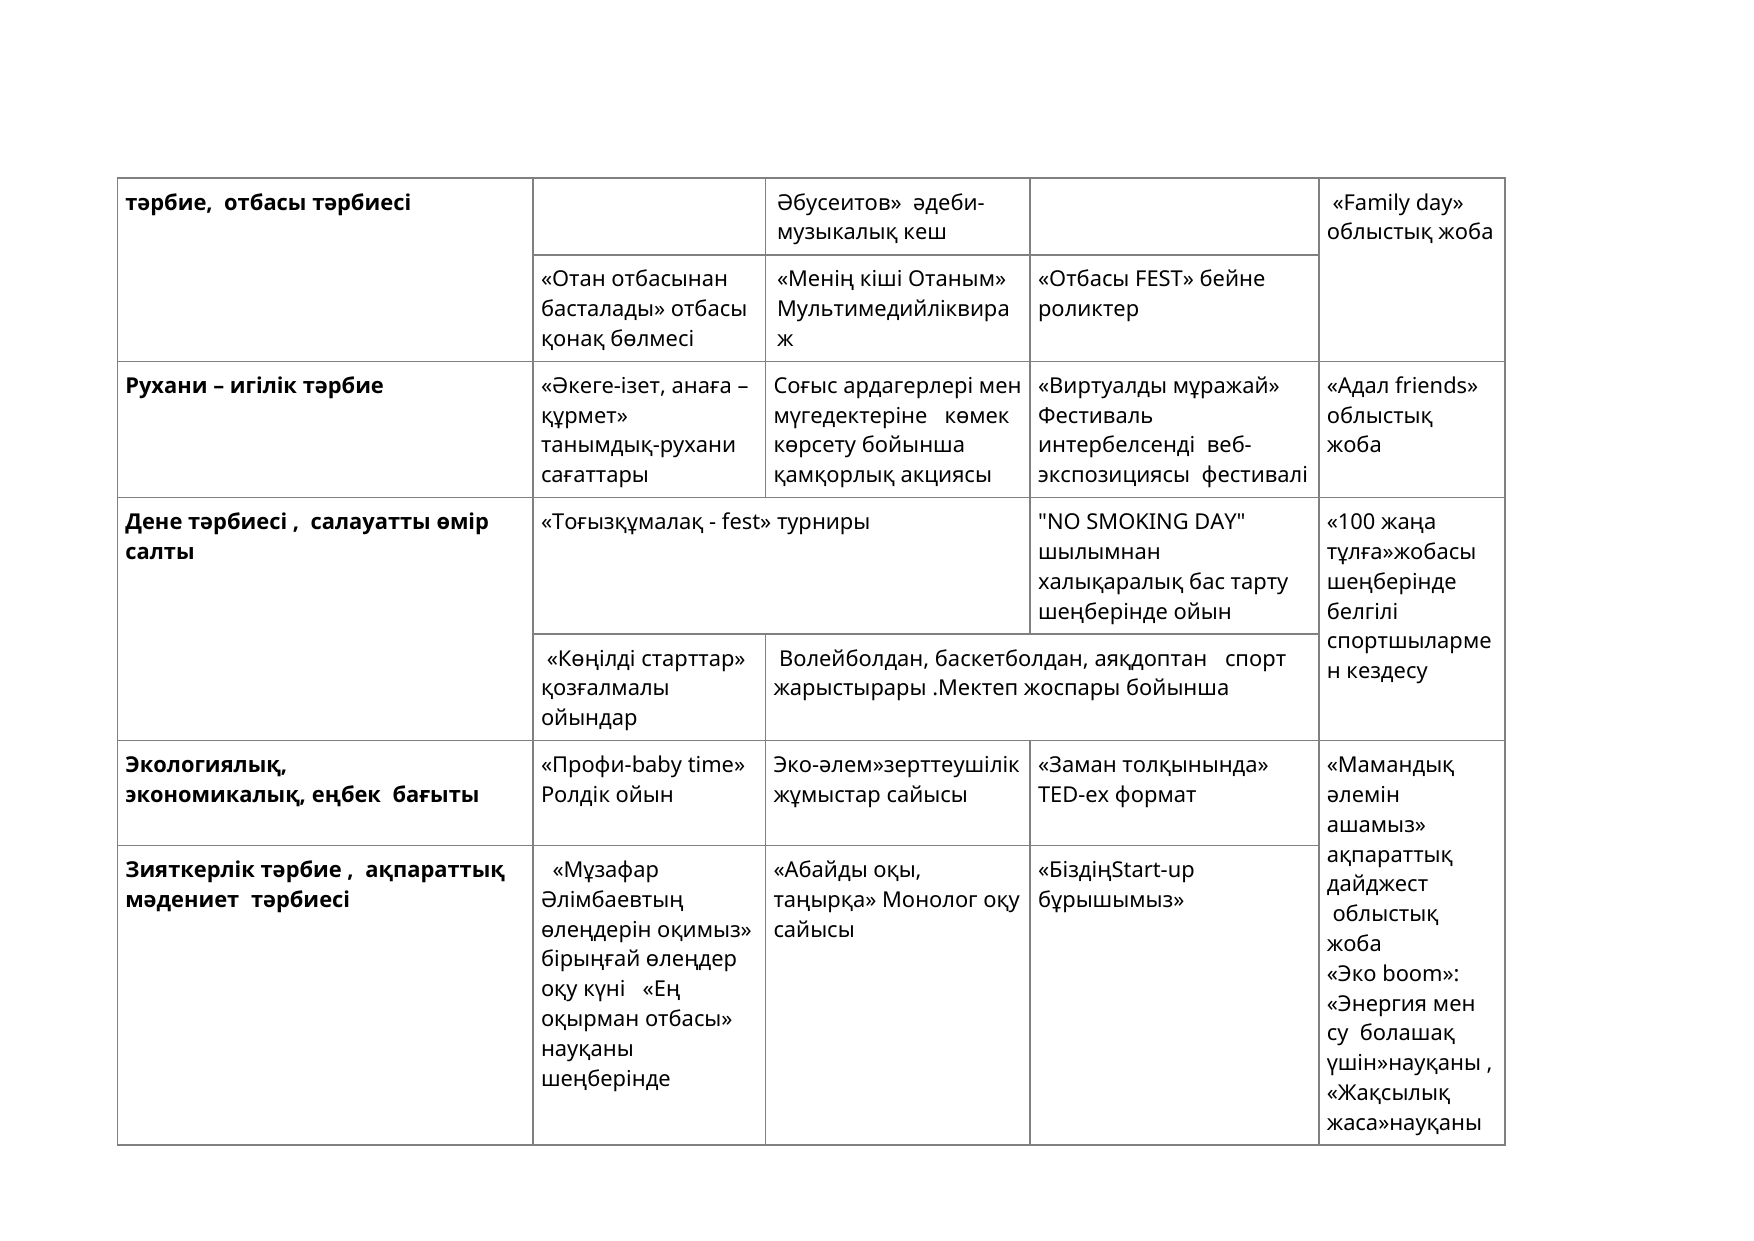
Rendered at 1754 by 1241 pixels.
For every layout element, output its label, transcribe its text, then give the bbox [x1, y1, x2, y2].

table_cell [1320, 179, 1504, 361]
table_cell "NO SMOKING DAY" шылымнан халықаралық бас тарту шеңберінде ойын [1031, 498, 1318, 633]
table_cell «Менің кіші Отаным» Мультимедийліквираж [766, 256, 1029, 361]
table_cell «Көңілді старттар» қозғалмалы ойындар [534, 635, 765, 740]
table_cell Соғыс ардагерлері мен мүгедектеріне көмек көрсету бойынша қамқорлық акциясы [766, 362, 1029, 497]
table_cell «БіздіңStart-up бұрышымыз» [1031, 846, 1318, 1144]
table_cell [766, 179, 1029, 254]
table_cell «100 жаңа тұлға»жобасы шеңберінде белгілі спортшылармен кездесу [1320, 498, 1504, 740]
table_cell «Адал friends» облыстық жоба [1320, 362, 1504, 497]
table_cell «Отан отбасынан басталады» отбасы қонақ бөлмесі [534, 256, 765, 361]
table_cell «Заман толқынында» TED-ex формат [1031, 741, 1318, 844]
table_cell Рухани – игілік тәрбие [118, 362, 532, 497]
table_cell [534, 179, 765, 254]
table_cell Эко-әлем»зерттеушілік жұмыстар сайысы [766, 741, 1029, 844]
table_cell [1031, 179, 1318, 254]
table_cell «Тоғызқұмалақ - fest» турниры [534, 498, 1029, 633]
table_cell «Мұзафар Әлімбаевтың өлеңдерін оқимыз» бірыңғай өлеңдер оқу күні «Ең оқырман отбасы» науқаны шеңберінде [534, 846, 765, 1144]
table_cell Волейболдан, баскетболдан, аяқдоптан спорт жарыстырары .Мектеп жоспары бойынша [766, 635, 1318, 740]
table_cell «Мамандық әлемін ашамыз» ақпараттық дайджест облыстық жоба «Эко boom»: «Энергия мен су болашақ үшін»науқаны , «Жақсылық жаса»науқаны [1320, 741, 1504, 1144]
table_cell Дене тәрбиесі , салауатты өмір салты [118, 498, 532, 740]
table_cell «Виртуалды мұражай» Фестиваль интербелсенді веб-экспозициясы фестивалі [1031, 362, 1318, 497]
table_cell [118, 179, 532, 361]
table_cell «Абайды оқы, таңырқа» Монолог оқу сайысы [766, 846, 1029, 1144]
table_cell «Профи-baby time» Ролдік ойын [534, 741, 765, 844]
table_cell «Әкеге-ізет, анаға – құрмет» танымдық-рухани сағаттары [534, 362, 765, 497]
table_cell Зияткерлік тәрбие , ақпараттық мәдениет тәрбиесі [118, 846, 532, 1144]
table_cell «Отбасы FEST» бейне роликтер [1031, 256, 1318, 361]
table_cell Экологиялық, экономикалық, еңбек бағыты [118, 741, 532, 844]
